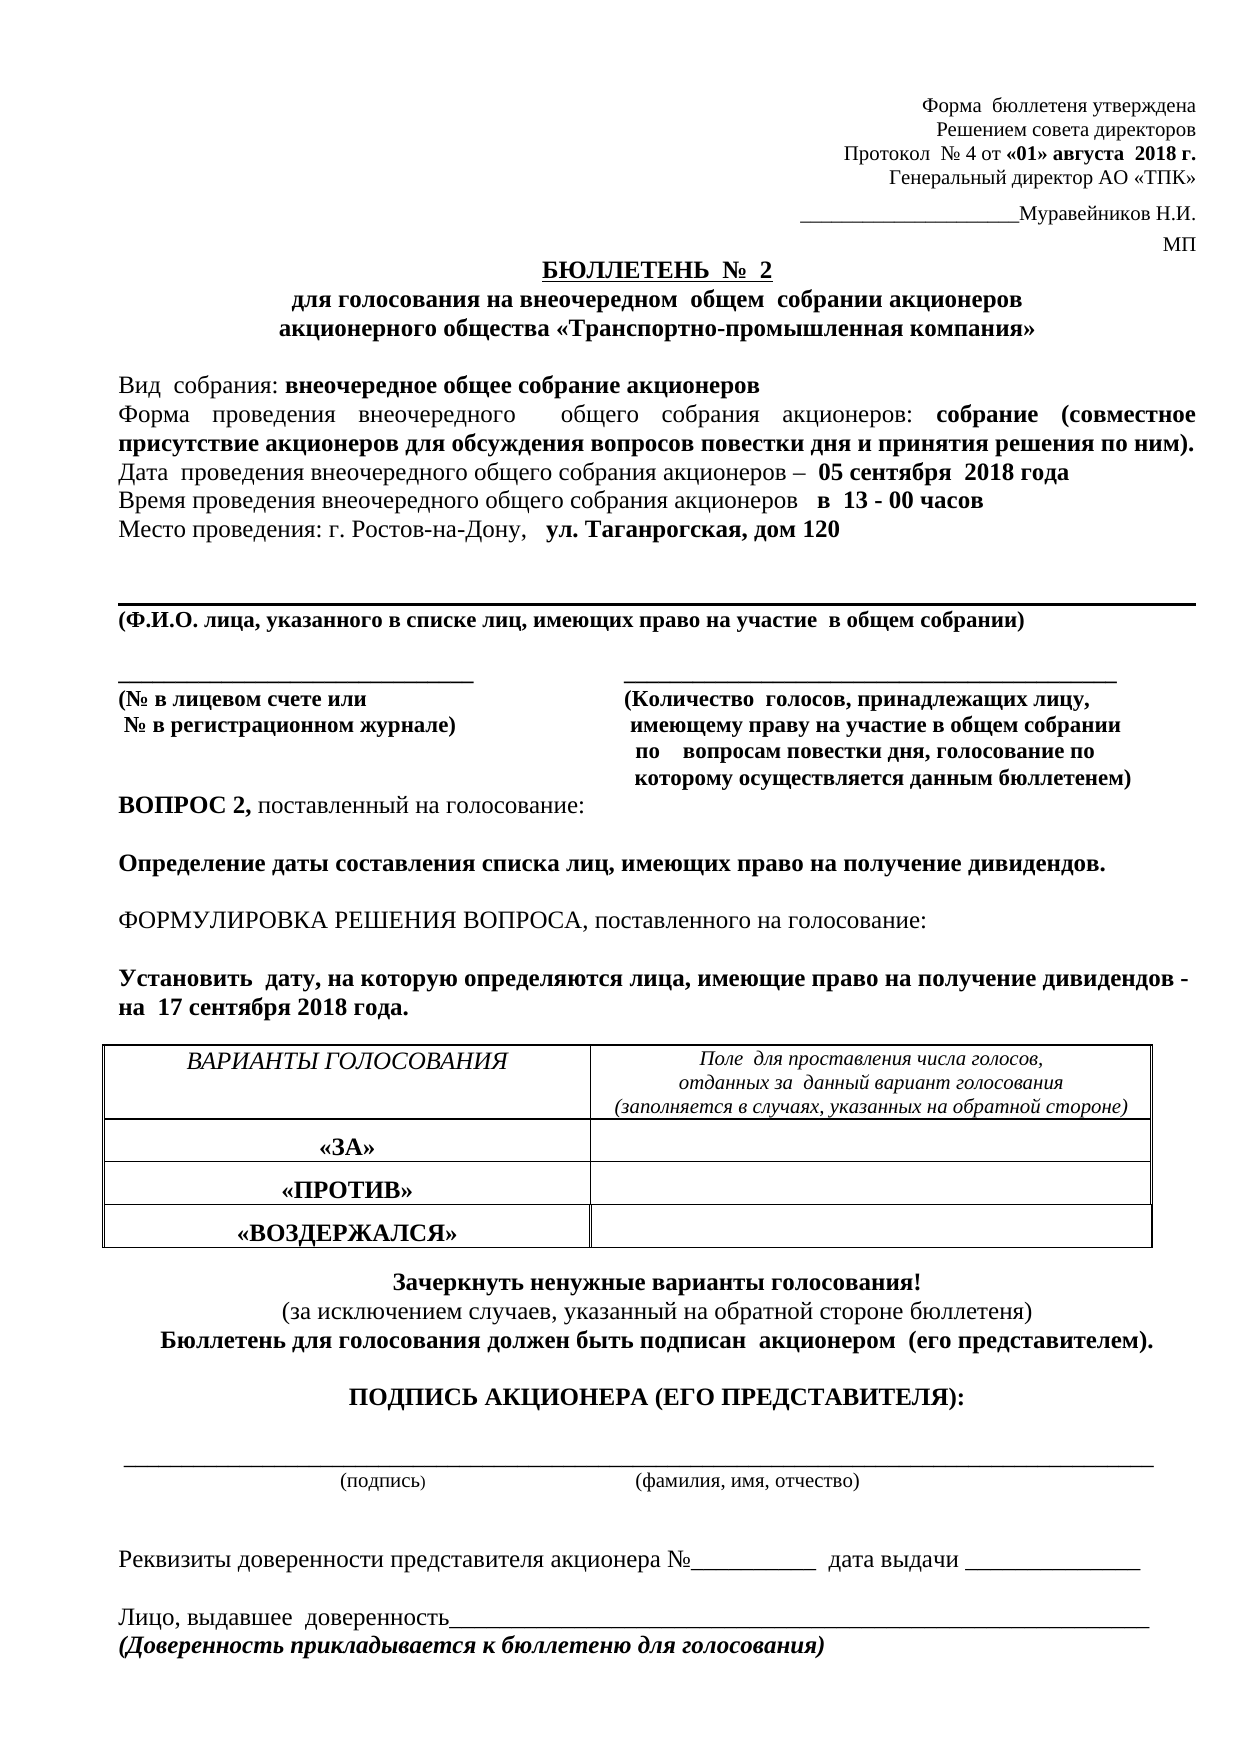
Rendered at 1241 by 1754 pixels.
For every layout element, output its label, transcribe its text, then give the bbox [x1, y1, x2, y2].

text Лицо, выдавшее доверенность________________________________________________________ [118, 1602, 1196, 1630]
title по вопросам повестки дня, голосование по [118, 738, 1196, 764]
title Дата проведения внеочередного общего собрания акционеров – 05 сентября 2018 года [118, 457, 1196, 486]
title которому осуществляется данным бюллетенем) [634, 764, 1196, 790]
title для голосования на внеочередном общем собрании акционеров [118, 284, 1196, 313]
text (подпись) (фамилия, имя, отчество) [118, 1468, 1196, 1516]
title № в регистрационном журнале) имеющему праву на участие в общем собрании [118, 711, 1196, 738]
table_cell «ВОЗДЕРЖАЛСЯ» [105, 1205, 589, 1246]
title Место проведения: г. Ростов-на-Дону, ул. Таганрогская, дом 120 [118, 514, 1196, 543]
table_cell «ЗА» [105, 1120, 590, 1161]
title (№ в лицевом счете или (Количество голосов, принадлежащих лицу, [118, 685, 1196, 711]
title (Ф.И.О. лица, указанного в списке лиц, имеющих право на участие в общем собрании) [118, 606, 1196, 632]
text (за исключением случаев, указанный на обратной стороне бюллетеня) [118, 1296, 1196, 1325]
table_header ВАРИАНТЫ ГОЛОСОВАНИЯ [105, 1046, 590, 1118]
text Реквизиты доверенности представителя акционера №__________ дата выдачи ______________ [118, 1544, 1196, 1573]
title Форма бюллетеня утверждена [118, 92, 1196, 117]
title МП [118, 232, 1196, 256]
table_header Поле для проставления числа голосов, отданных за данный вариант голосования (заполняется в случаях, указанных на обратной стороне) [591, 1046, 1150, 1118]
text ФОРМУЛИРОВКА РЕШЕНИЯ ВОПРОСА, поставленного на голосование: [118, 905, 1196, 934]
title _______________________________ ___________________________________________ [118, 658, 1196, 685]
title Протокол № 4 от «01» августа 2018 г. [118, 141, 1196, 165]
text Определение даты составления списка лиц, имеющих право на получение дивидендов. [118, 848, 1196, 877]
title Вид собрания: внеочередное общее собрание акционеров [118, 371, 1196, 399]
title Генеральный директор АО «ТПК» [118, 165, 1196, 189]
subtitle _________________________________________________________________________________________ [118, 1444, 1196, 1468]
text ВОПРОС 2, поставленный на голосование: [118, 790, 1196, 819]
text Установить дату, на которую определяются лица, имеющие право на получение дивидендов - на 17 сентября 2018 года. [118, 963, 1196, 1020]
title акционерного общества «Транспортно-промышленная компания» [118, 313, 1196, 342]
title БЮЛЛЕТЕНЬ № 2 [118, 256, 1196, 284]
text Зачеркнуть ненужные варианты голосования! [118, 1267, 1196, 1296]
table_cell [591, 1120, 1150, 1161]
title _____________________Муравейников Н.И. [118, 201, 1196, 225]
title Время проведения внеочередного общего собрания акционеров в 13 - 00 часов [118, 486, 1196, 514]
table_cell «ПРОТИВ» [105, 1162, 590, 1204]
title Форма проведения внеочередного общего собрания акционеров: собрание (совместное присутствие акционеров для обсуждения вопросов повестки дня и принятия решения по ним). [118, 399, 1196, 457]
text ПОДПИСЬ АКЦИОНЕРА (ЕГО ПРЕДСТАВИТЕЛЯ): [118, 1382, 1196, 1411]
table_cell [592, 1205, 1151, 1246]
table_cell [591, 1162, 1150, 1204]
title Решением совета директоров [118, 117, 1196, 141]
text Бюллетень для голосования должен быть подписан акционером (его представителем). [118, 1325, 1196, 1353]
text (Доверенность прикладывается к бюллетеню для голосования) [118, 1630, 1196, 1659]
